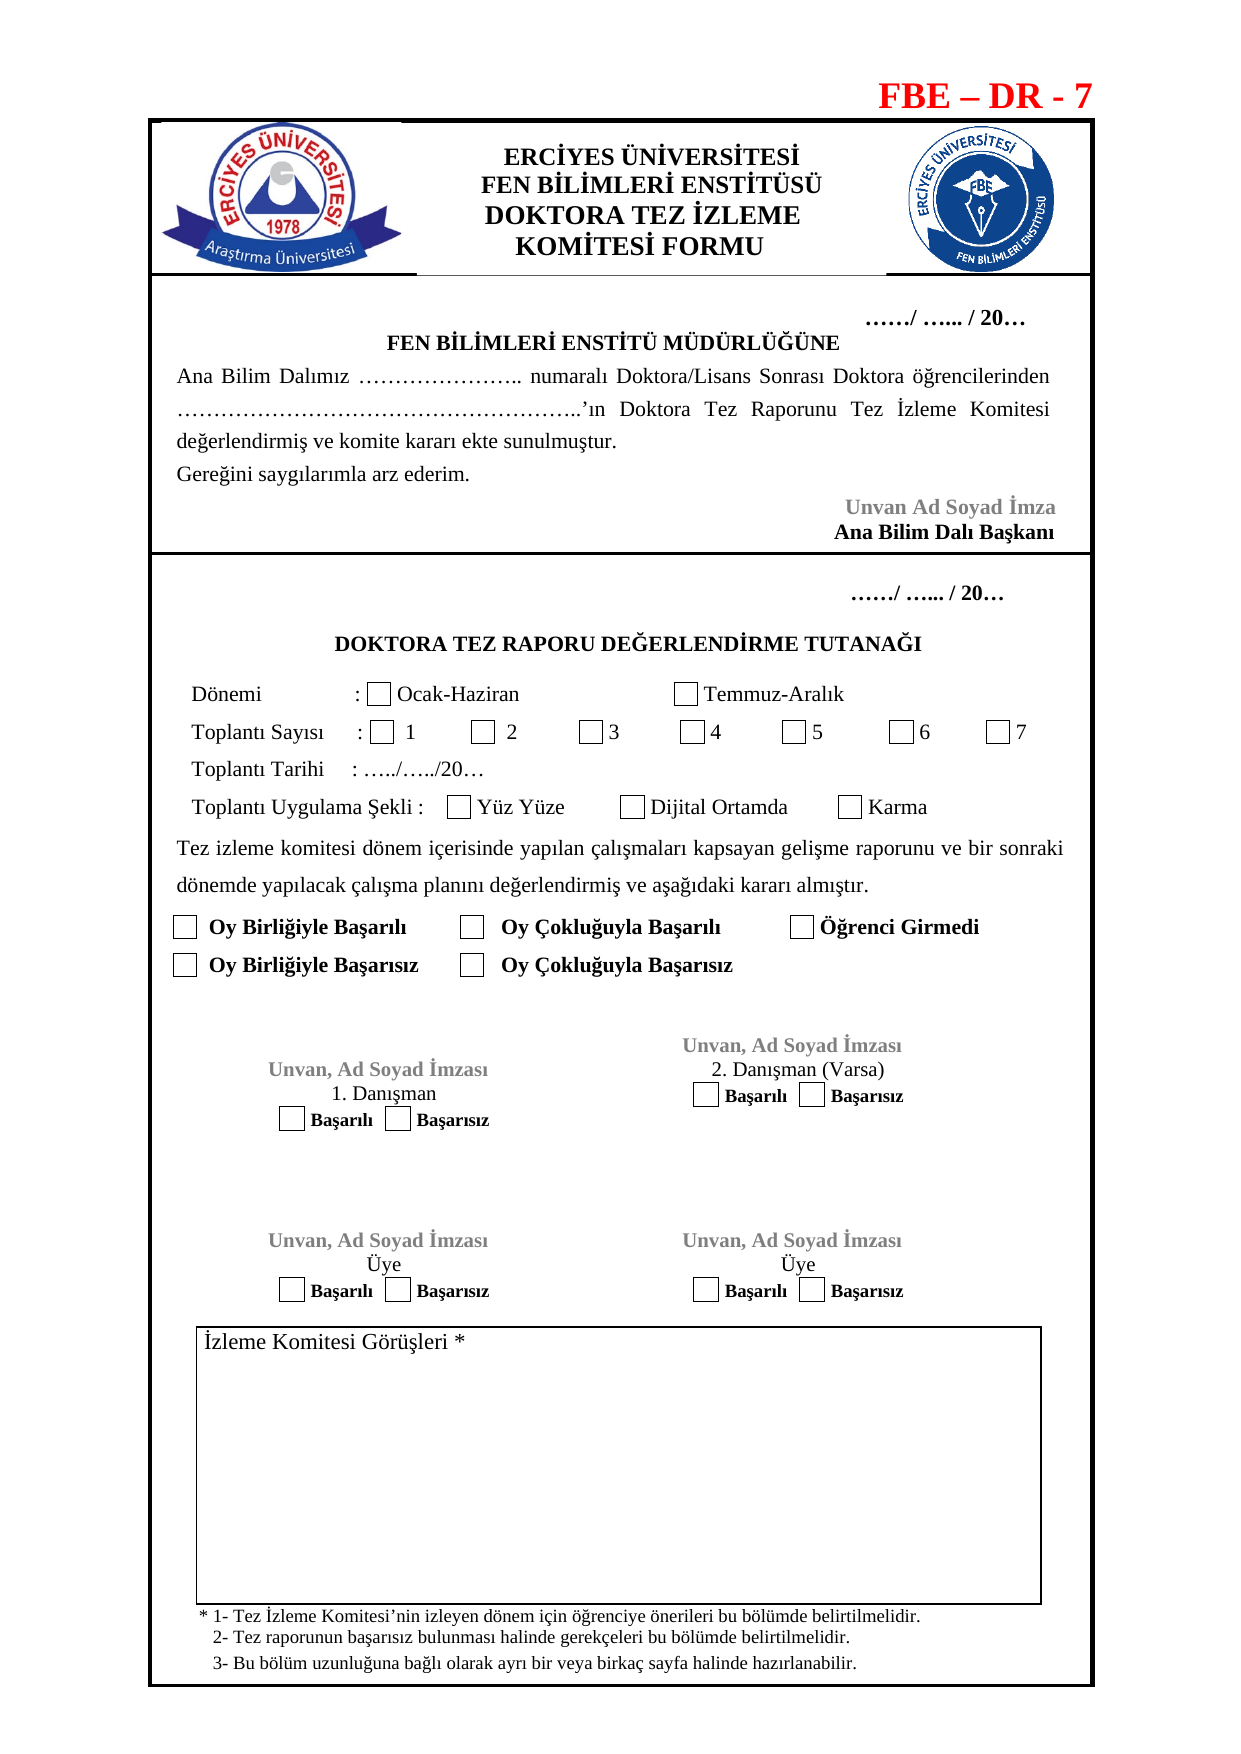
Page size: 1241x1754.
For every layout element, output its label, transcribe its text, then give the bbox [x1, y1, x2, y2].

table_header [152, 123, 1090, 273]
picture [908, 126, 1054, 272]
table_cell ……/ …... / 20… DOKTORA TEZ RAPORU DEĞERLENDİRME TUTANAĞI Dönemi : Ocak-Haziran Temmuz-Aralık Toplantı Sayısı : 1 2 3 4 5 6 7 Toplantı Tarihi : …../…../20… Toplantı Uygulama Şekli : Yüz Yüze Dijital Ortamda Karma Tez izleme komitesi dönem içerisinde yapılan çalışmaları kapsayan gelişme raporunu ve bir sonraki dönemde yapılacak çalışma planını değerlendirmiş ve aşağıdaki kararı almıştır. * 1- Tez İzleme Komitesi’nin izleyen dönem için öğrenciye önerileri bu bölümde belirtilmelidir. 2- Tez raporunun başarısız bulunması halinde gerekçeleri bu bölümde belirtilmelidir. 3- Bu bölüm uzunluğuna bağlı olarak ayrı bir veya birkaç sayfa halinde hazırlanabilir. [152, 555, 1090, 1683]
picture [161, 122, 402, 272]
table_cell ……/ …... / 20… FEN BİLİMLERİ ENSTİTÜ MÜDÜRLÜĞÜNE Ana Bilim Dalımız ………………….. numaralı Doktora/Lisans Sonrası Doktora öğrencilerinden ………………………………………………..’ın Doktora Tez Raporunu Tez İzleme Komitesi değerlendirmiş ve komite kararı ekte sunulmuştur. Gereğini saygılarımla arz ederim. Unvan Ad Soyad İmza Ana Bilim Dalı Başkanı [152, 276, 1090, 552]
